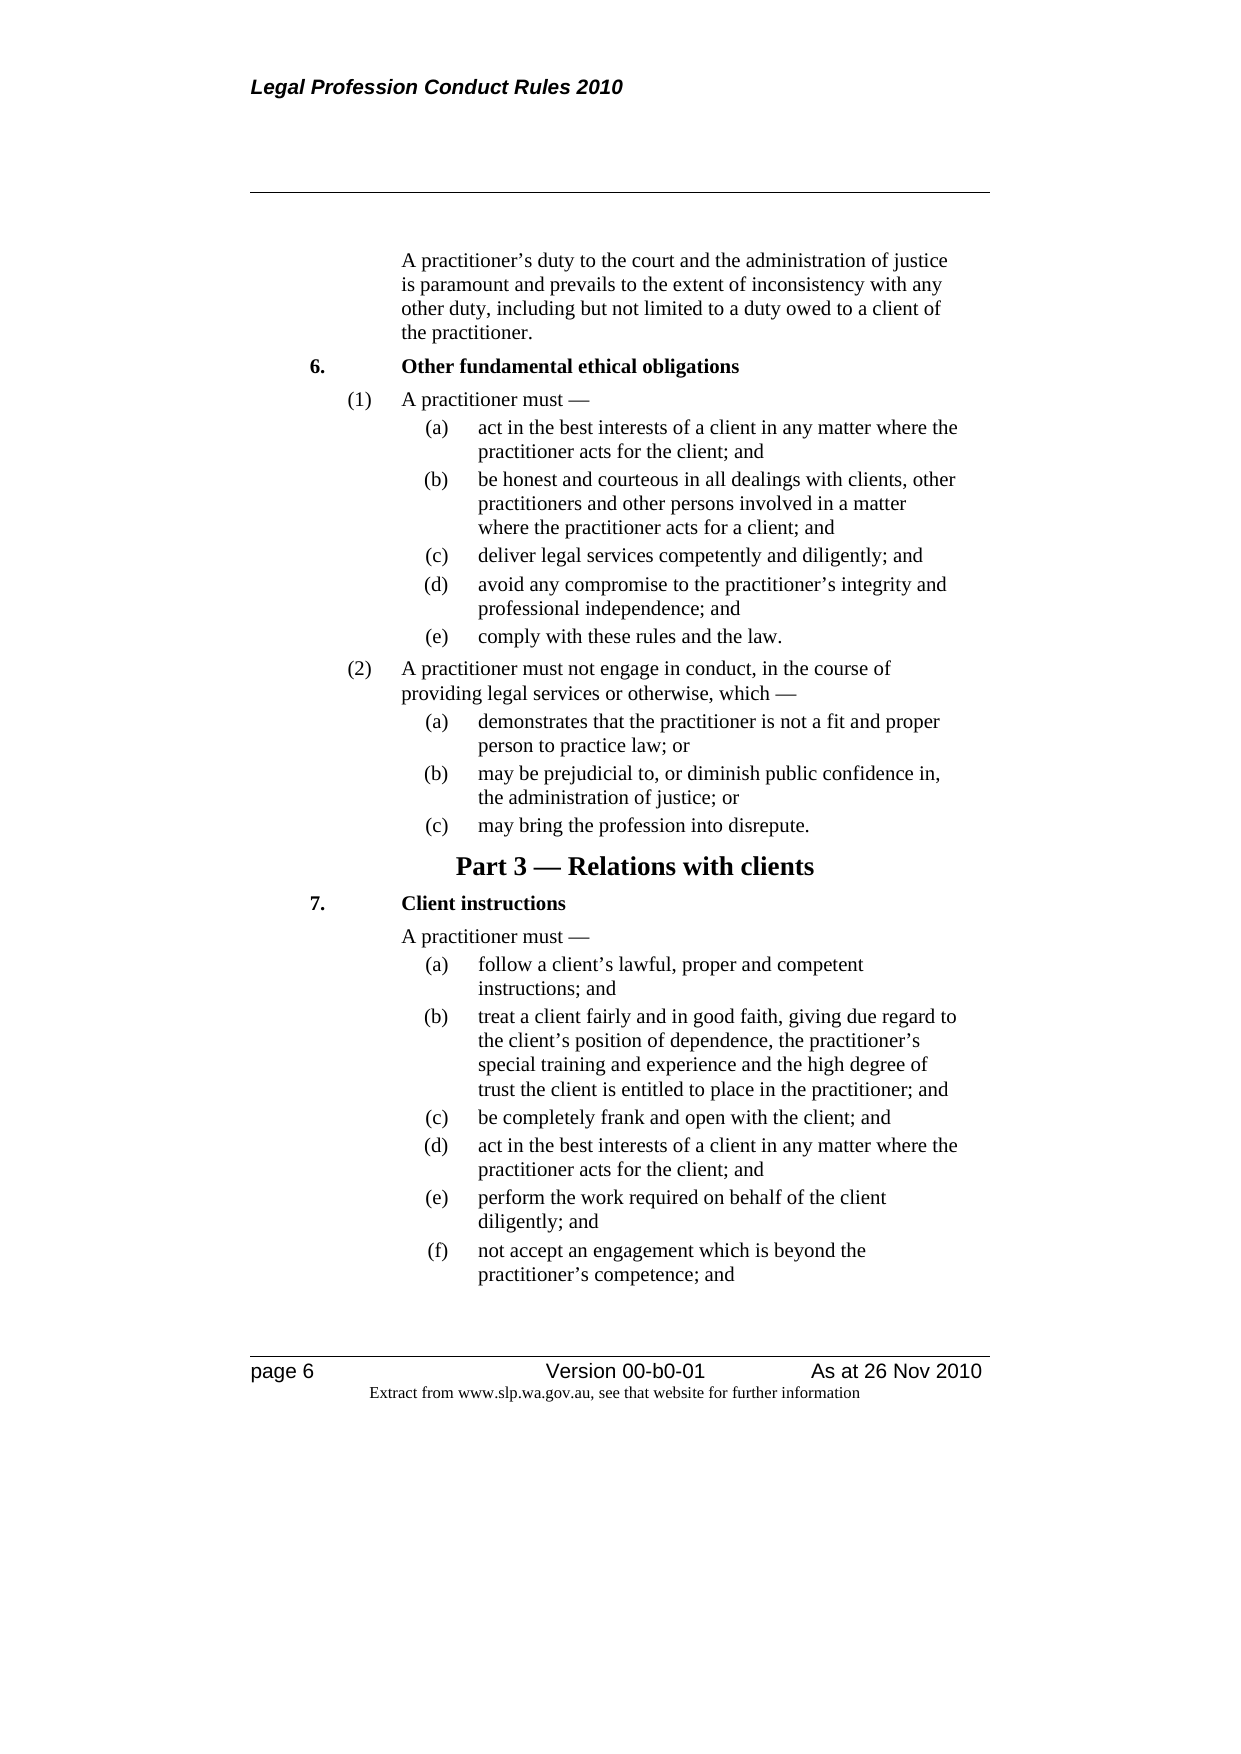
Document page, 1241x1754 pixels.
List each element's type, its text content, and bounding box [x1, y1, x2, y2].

text (d) act in the best interests of a client in any matter where the practitioner acts for the client; and [389, 1133, 960, 1181]
text (b) treat a client fairly and in good faith, giving due regard to the client’s position of dependence, the practitioner’s special training and experience and the high degree of trust the client is entitled to place in the practitioner; and [389, 1004, 960, 1101]
text (c) be completely frank and open with the client; and [389, 1105, 960, 1129]
text (a) follow a client’s lawful, proper and competent instructions; and [389, 952, 960, 1000]
text (e) perform the work required on behalf of the client diligently; and [389, 1185, 960, 1233]
text (2) A practitioner must not engage in conduct, in the course of providing legal services or otherwise, which — [312, 656, 960, 704]
text A practitioner’s duty to the court and the administration of justice is paramount and prevails to the extent of inconsistency with any other duty, including but not limited to a duty owed to a client of the practitioner. [312, 247, 960, 344]
subtitle 7. Client instructions [309, 891, 960, 915]
text A practitioner must — [312, 924, 960, 948]
text (c) deliver legal services competently and diligently; and [389, 543, 960, 567]
subtitle 6. Other fundamental ethical obligations [309, 354, 960, 378]
text (a) act in the best interests of a client in any matter where the practitioner acts for the client; and [389, 415, 960, 463]
text (1) A practitioner must — [312, 387, 960, 411]
text (b) may be prejudicial to, or diminish public confidence in, the administration of justice; or [389, 761, 960, 809]
text (d) avoid any compromise to the practitioner’s integrity and professional independence; and [389, 572, 960, 620]
text (f) not accept an engagement which is beyond the practitioner’s competence; and [389, 1237, 960, 1286]
text (c) may bring the profession into disrepute. [389, 813, 960, 837]
text (b) be honest and courteous in all dealings with clients, other practitioners and other persons involved in a matter where the practitioner acts for a client; and [389, 467, 960, 539]
text (a) demonstrates that the practitioner is not a fit and proper person to practice law; or [389, 709, 960, 757]
text (e) comply with these rules and the law. [389, 624, 960, 648]
subtitle Part 3 — Relations with clients [309, 850, 960, 881]
